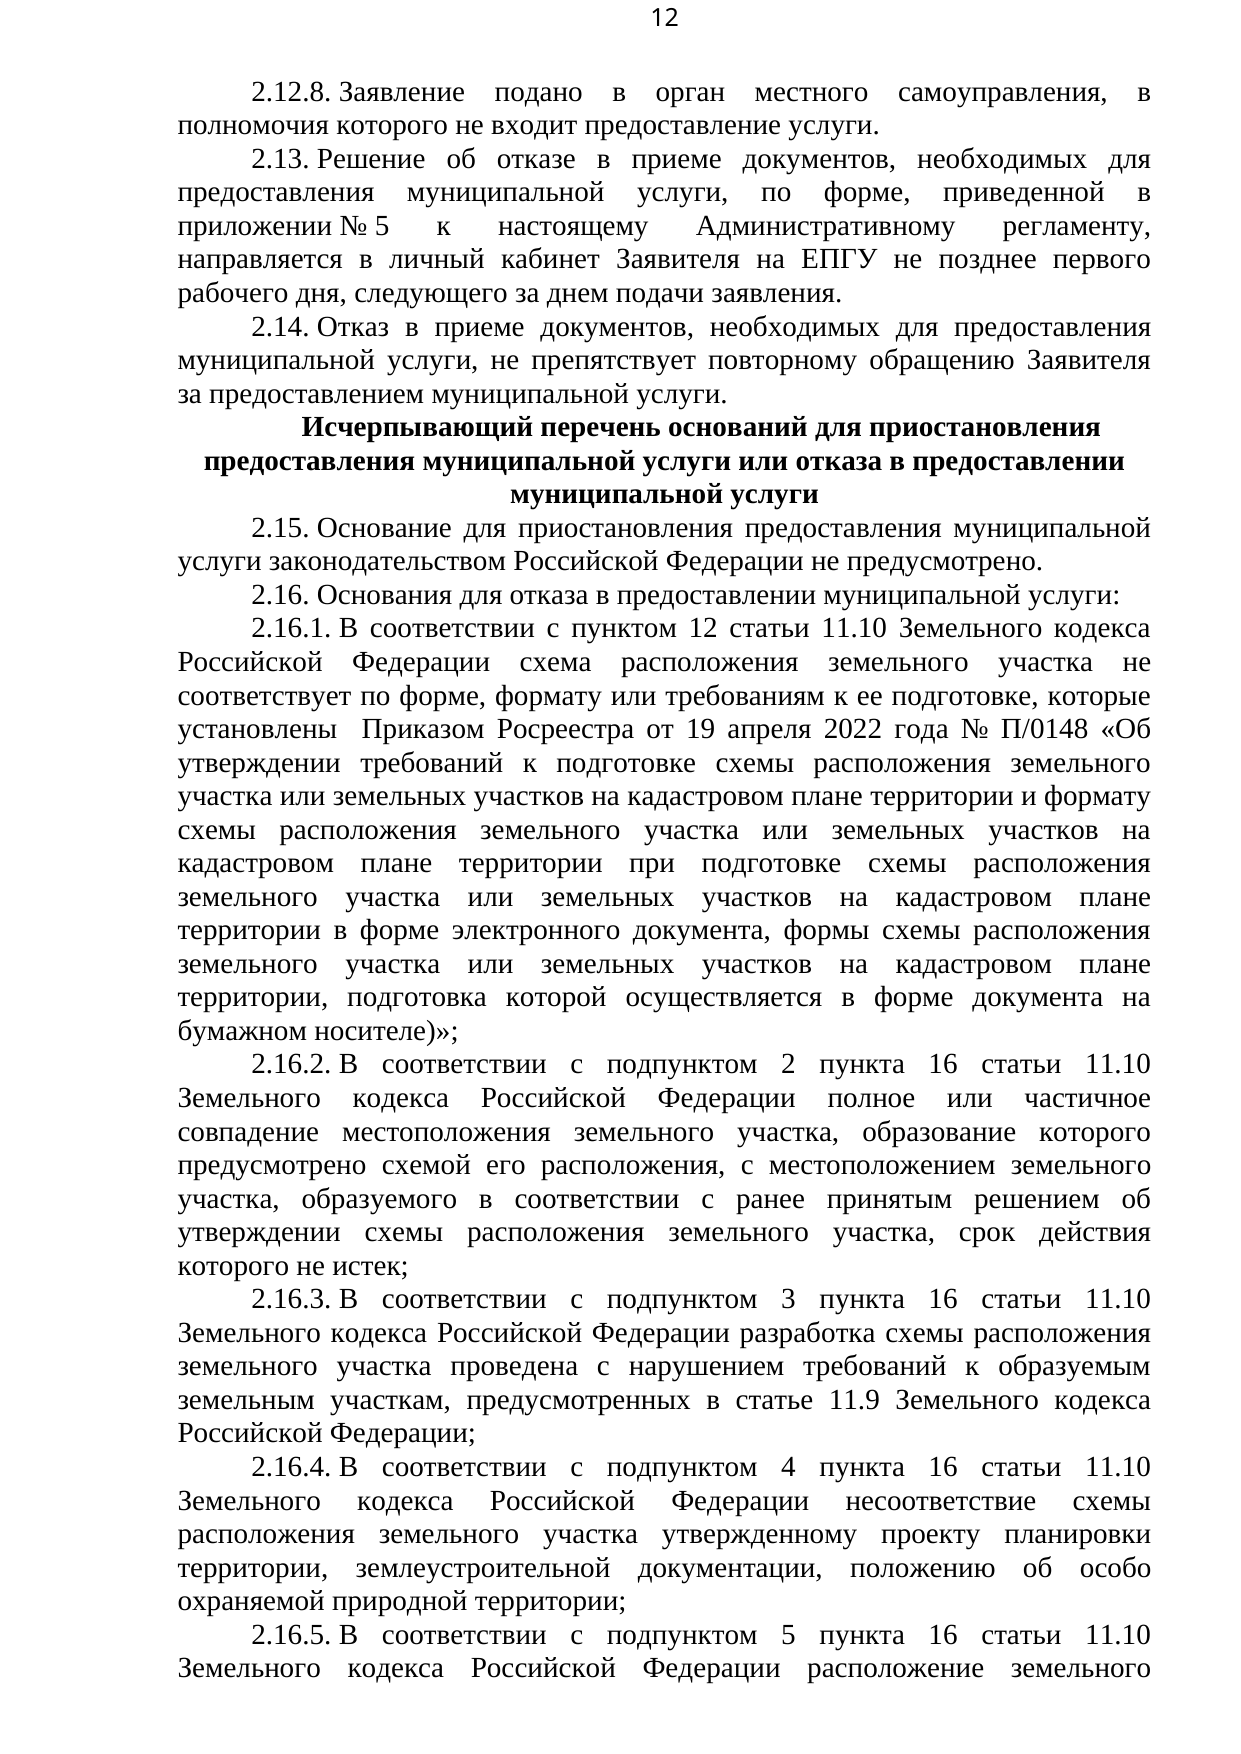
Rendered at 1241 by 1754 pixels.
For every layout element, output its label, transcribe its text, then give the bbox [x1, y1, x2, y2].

text 2.15. Основание для приостановления предоставления муниципальной услуги законодательством Российской Федерации не предусмотрено. [177, 510, 1152, 577]
text 2.12.8. Заявление подано в орган местного самоуправления, в полномочия которого не входит предоставление услуги. [177, 74, 1152, 141]
text Исчерпывающий перечень оснований для приостановления предоставления муниципальной услуги или отказа в предоставлении муниципальной услуги [177, 409, 1152, 510]
text 2.16.1. В соответствии с пунктом 12 статьи 11.10 Земельного кодекса Российской Федерации схема расположения земельного участка не соответствует по форме, формату или требованиям к ее подготовке, которые установлены Приказом Росреестра от 19 апреля 2022 года № П/0148 «Об утверждении требований к подготовке схемы расположения земельного участка или земельных участков на кадастровом плане территории и формату схемы расположения земельного участка или земельных участков на кадастровом плане территории при подготовке схемы расположения земельного участка или земельных участков на кадастровом плане территории в форме электронного документа, формы схемы расположения земельного участка или земельных участков на кадастровом плане территории, подготовка которой осуществляется в форме документа на бумажном носителе)»; [177, 611, 1152, 1047]
text 2.14. Отказ в приеме документов, необходимых для предоставления муниципальной услуги, не препятствует повторному обращению Заявителя за предоставлением муниципальной услуги. [177, 309, 1152, 409]
text 2.16. Основания для отказа в предоставлении муниципальной услуги: [177, 577, 1152, 611]
text 2.16.2. В соответствии с подпунктом 2 пункта 16 статьи 11.10 Земельного кодекса Российской Федерации полное или частичное совпадение местоположения земельного участка, образование которого предусмотрено схемой его расположения, с местоположением земельного участка, образуемого в соответствии с ранее принятым решением об утверждении схемы расположения земельного участка, срок действия которого не истек; [177, 1047, 1152, 1281]
text 2.16.3. В соответствии с подпунктом 3 пункта 16 статьи 11.10 Земельного кодекса Российской Федерации разработка схемы расположения земельного участка проведена с нарушением требований к образуемым земельным участкам, предусмотренных в статье 11.9 Земельного кодекса Российской Федерации; [177, 1281, 1152, 1449]
text 2.16.4. В соответствии с подпунктом 4 пункта 16 статьи 11.10 Земельного кодекса Российской Федерации несоответствие схемы расположения земельного участка утвержденному проекту планировки территории, землеустроительной документации, положению об особо охраняемой природной территории; [177, 1449, 1152, 1617]
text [177, 1617, 1152, 1684]
text 2.13. Решение об отказе в приеме документов, необходимых для предоставления муниципальной услуги, по форме, приведенной в приложении № 5 к настоящему Административному регламенту, направляется в личный кабинет Заявителя на ЕПГУ не позднее первого рабочего дня, следующего за днем подачи заявления. [177, 141, 1152, 309]
